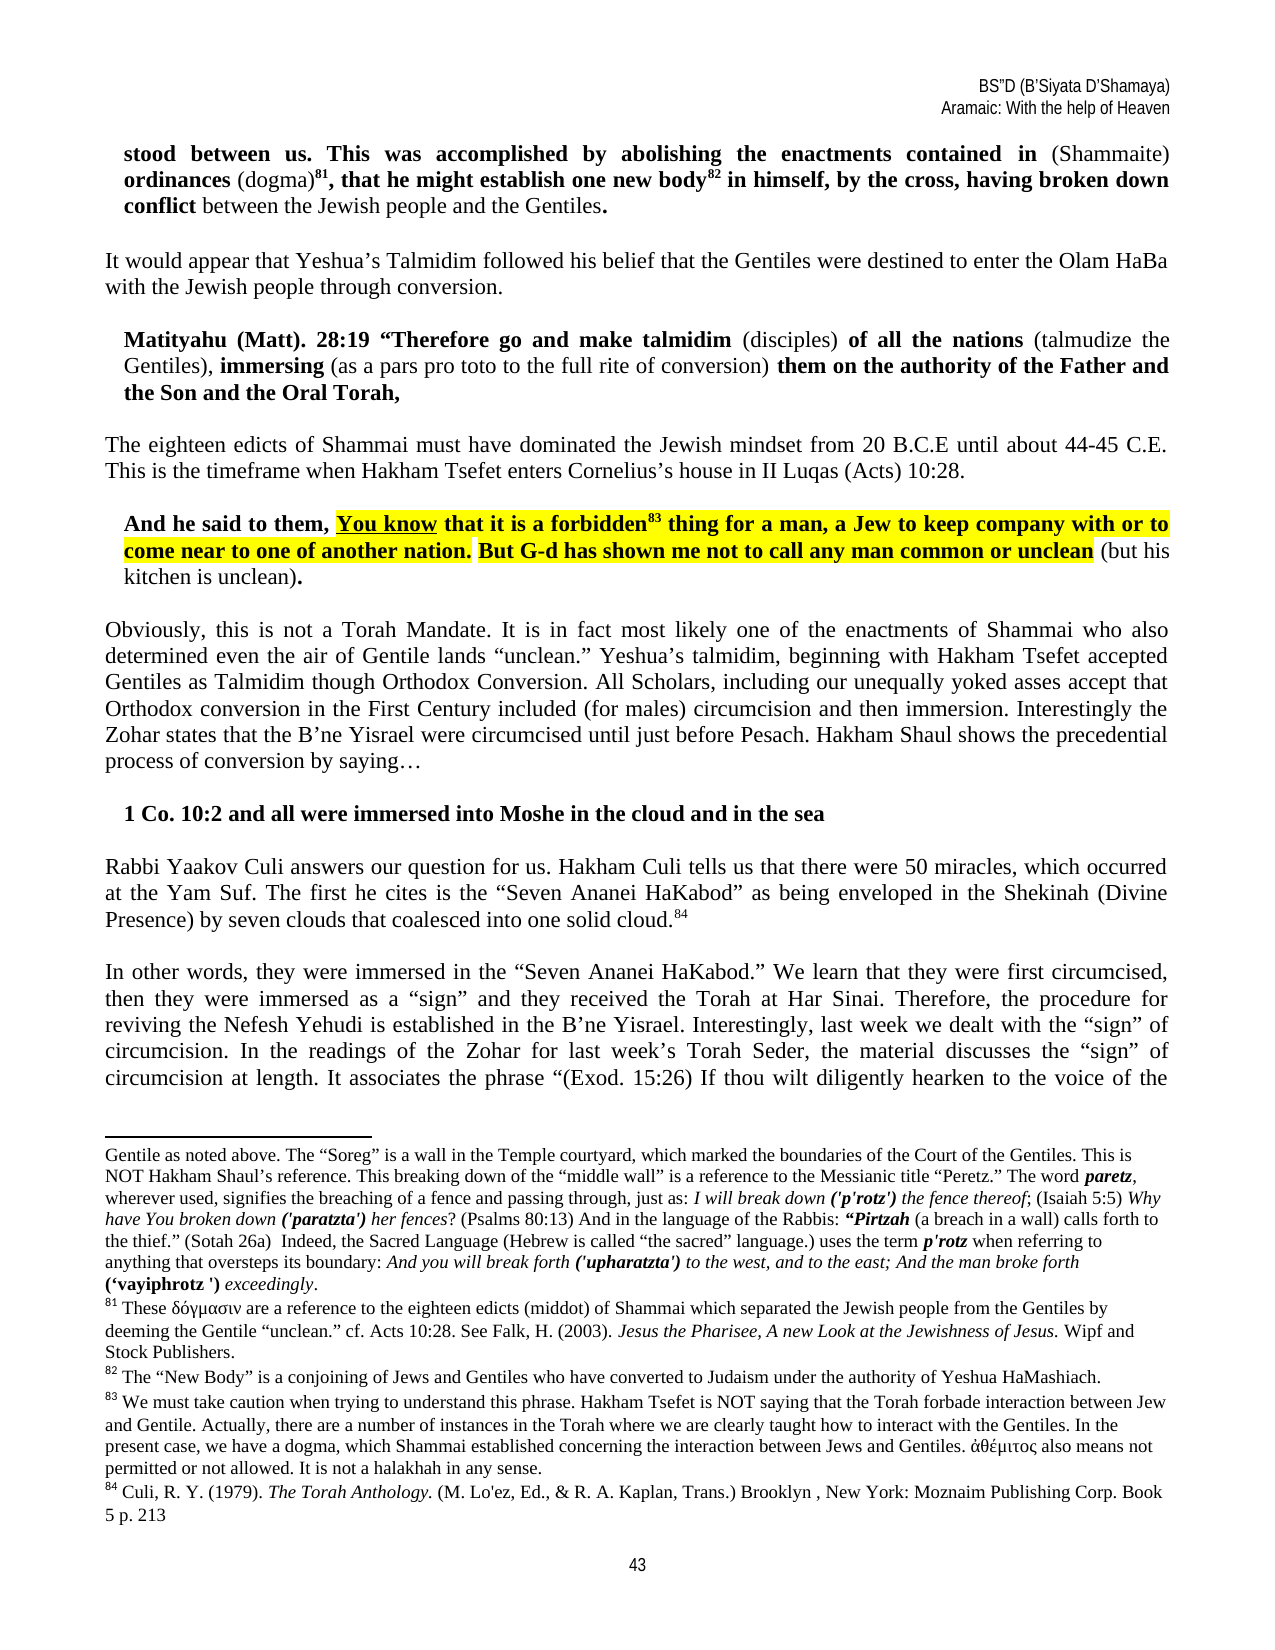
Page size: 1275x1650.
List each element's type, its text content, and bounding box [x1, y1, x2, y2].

text In other words, they were immersed in the “Seven Ananei HaKabod.” We learn that they were first circumcised, then they were immersed as a “sign” and they received the Torah at Har Sinai. Therefore, the procedure for reviving the Nefesh Yehudi is established in the B’ne Yisrael. Interestingly, last week we dealt with the “sign” of circumcision. In the readings of the Zohar for last week’s Torah Seder, the material discusses the “sign” of circumcision at length. It associates the phrase “(Exod. 15:26) If thou wilt diligently hearken to the voice of the LORD thy God” with Malkut, the symbol of circumcision. How did the B’ne Yisrael merit the Shekinah (the Divine Presence) which resulted in their reception of the Nefesh Yehudi? “Through guarding (shomer) against the impurity of the menstruation.” [105, 958, 1170, 1090]
text And he said to them, You know that it is a forbidden thing for a man, a Jew to keep company with or to come near to one of another nation. But G-d has shown me not to call any man common or unclean (but his kitchen is unclean). [124, 537, 1170, 589]
text It would appear that Yeshua’s Talmidim followed his belief that the Gentiles were destined to enter the Olam HaBa with the Jewish people through conversion. [105, 247, 1170, 299]
text Matityahu (Matt). 28:19 “Therefore go and make talmidim (disciples) of all the nations (talmudize the Gentiles), immersing (as a pars pro toto to the full rite of conversion) them on the authority of the Father and the Son and the Oral Torah, [124, 326, 1170, 405]
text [124, 140, 1170, 219]
text 1 Co. 10:2 and all were immersed into Moshe in the cloud and in the sea [124, 800, 1170, 827]
text Rabbi Yaakov Culi answers our question for us. Hakham Culi tells us that there were 50 miracles, which occurred at the Yam Suf. The first he cites is the “Seven Ananei HaKabod” as being enveloped in the Shekinah (Divine Presence) by seven clouds that coalesced into one solid cloud. [105, 853, 1170, 932]
text Obviously, this is not a Torah Mandate. It is in fact most likely one of the enactments of Shammai who also determined even the air of Gentile lands “unclean.” Yeshua’s talmidim, beginning with Hakham Tsefet accepted Gentiles as Talmidim though Orthodox Conversion. All Scholars, including our unequally yoked asses accept that Orthodox conversion in the First Century included (for males) circumcision and then immersion. Interestingly the Zohar states that the B’ne Yisrael were circumcised until just before Pesach. Hakham Shaul shows the precedential process of conversion by saying… [105, 616, 1170, 774]
text The eighteen edicts of Shammai must have dominated the Jewish mindset from 20 B.C.E until about 44-45 C.E. This is the timeframe when Hakham Tsefet enters Cornelius’s house in II Luqas (Acts) 10:28. [105, 431, 1170, 484]
